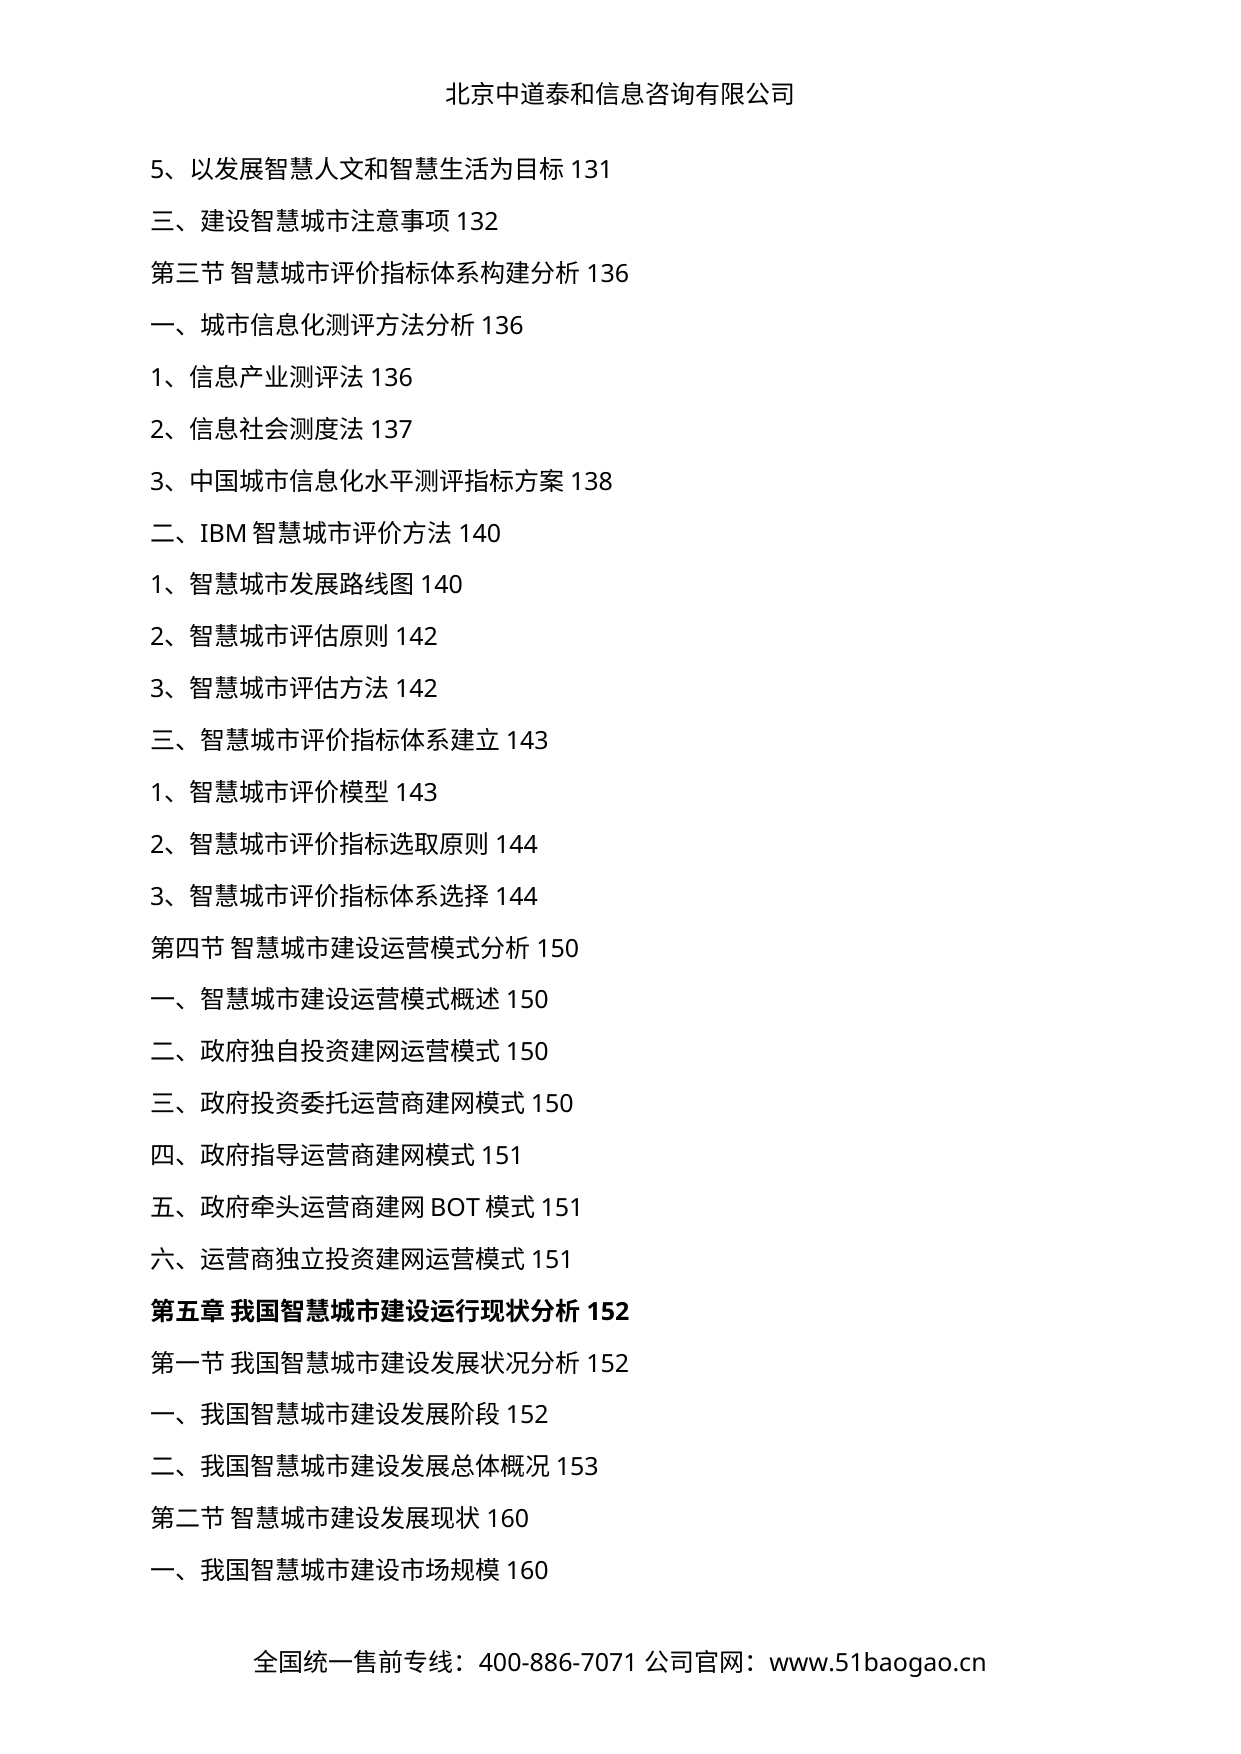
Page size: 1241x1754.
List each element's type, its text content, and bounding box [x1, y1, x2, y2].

text 3、智慧城市评价指标体系选择 144 [150, 876, 1090, 912]
text 六、运营商独立投资建网运营模式 151 [150, 1239, 1090, 1276]
text 一、我国智慧城市建设发展阶段 152 [150, 1395, 1090, 1431]
text 1、智慧城市发展路线图 140 [150, 565, 1090, 601]
text 二、我国智慧城市建设发展总体概况 153 [150, 1447, 1090, 1483]
text 二、IBM智慧城市评价方法 140 [150, 513, 1090, 549]
text 一、我国智慧城市建设市场规模 160 [150, 1551, 1090, 1587]
text 3、中国城市信息化水平测评指标方案 138 [150, 461, 1090, 497]
text 四、政府指导运营商建网模式 151 [150, 1136, 1090, 1172]
text 1、信息产业测评法 136 [150, 357, 1090, 394]
text 第三节 智慧城市评价指标体系构建分析 136 [150, 254, 1090, 290]
text 一、智慧城市建设运营模式概述 150 [150, 980, 1090, 1016]
text 5、以发展智慧人文和智慧生活为目标 131 [150, 150, 1090, 186]
text 第二节 智慧城市建设发展现状 160 [150, 1499, 1090, 1535]
text 三、建设智慧城市注意事项 132 [150, 202, 1090, 238]
text 三、政府投资委托运营商建网模式 150 [150, 1084, 1090, 1120]
text 二、政府独自投资建网运营模式 150 [150, 1032, 1090, 1068]
text 一、城市信息化测评方法分析 136 [150, 306, 1090, 342]
text 1、智慧城市评价模型 143 [150, 772, 1090, 809]
text 2、智慧城市评价指标选取原则 144 [150, 824, 1090, 861]
text 第一节 我国智慧城市建设发展状况分析 152 [150, 1343, 1090, 1379]
text 第五章 我国智慧城市建设运行现状分析 152 [150, 1291, 1090, 1327]
text 五、政府牵头运营商建网BOT模式 151 [150, 1187, 1090, 1224]
text 三、智慧城市评价指标体系建立 143 [150, 721, 1090, 757]
text 2、智慧城市评估原则 142 [150, 617, 1090, 653]
text 第四节 智慧城市建设运营模式分析 150 [150, 928, 1090, 964]
text 3、智慧城市评估方法 142 [150, 669, 1090, 705]
text 2、信息社会测度法 137 [150, 409, 1090, 446]
